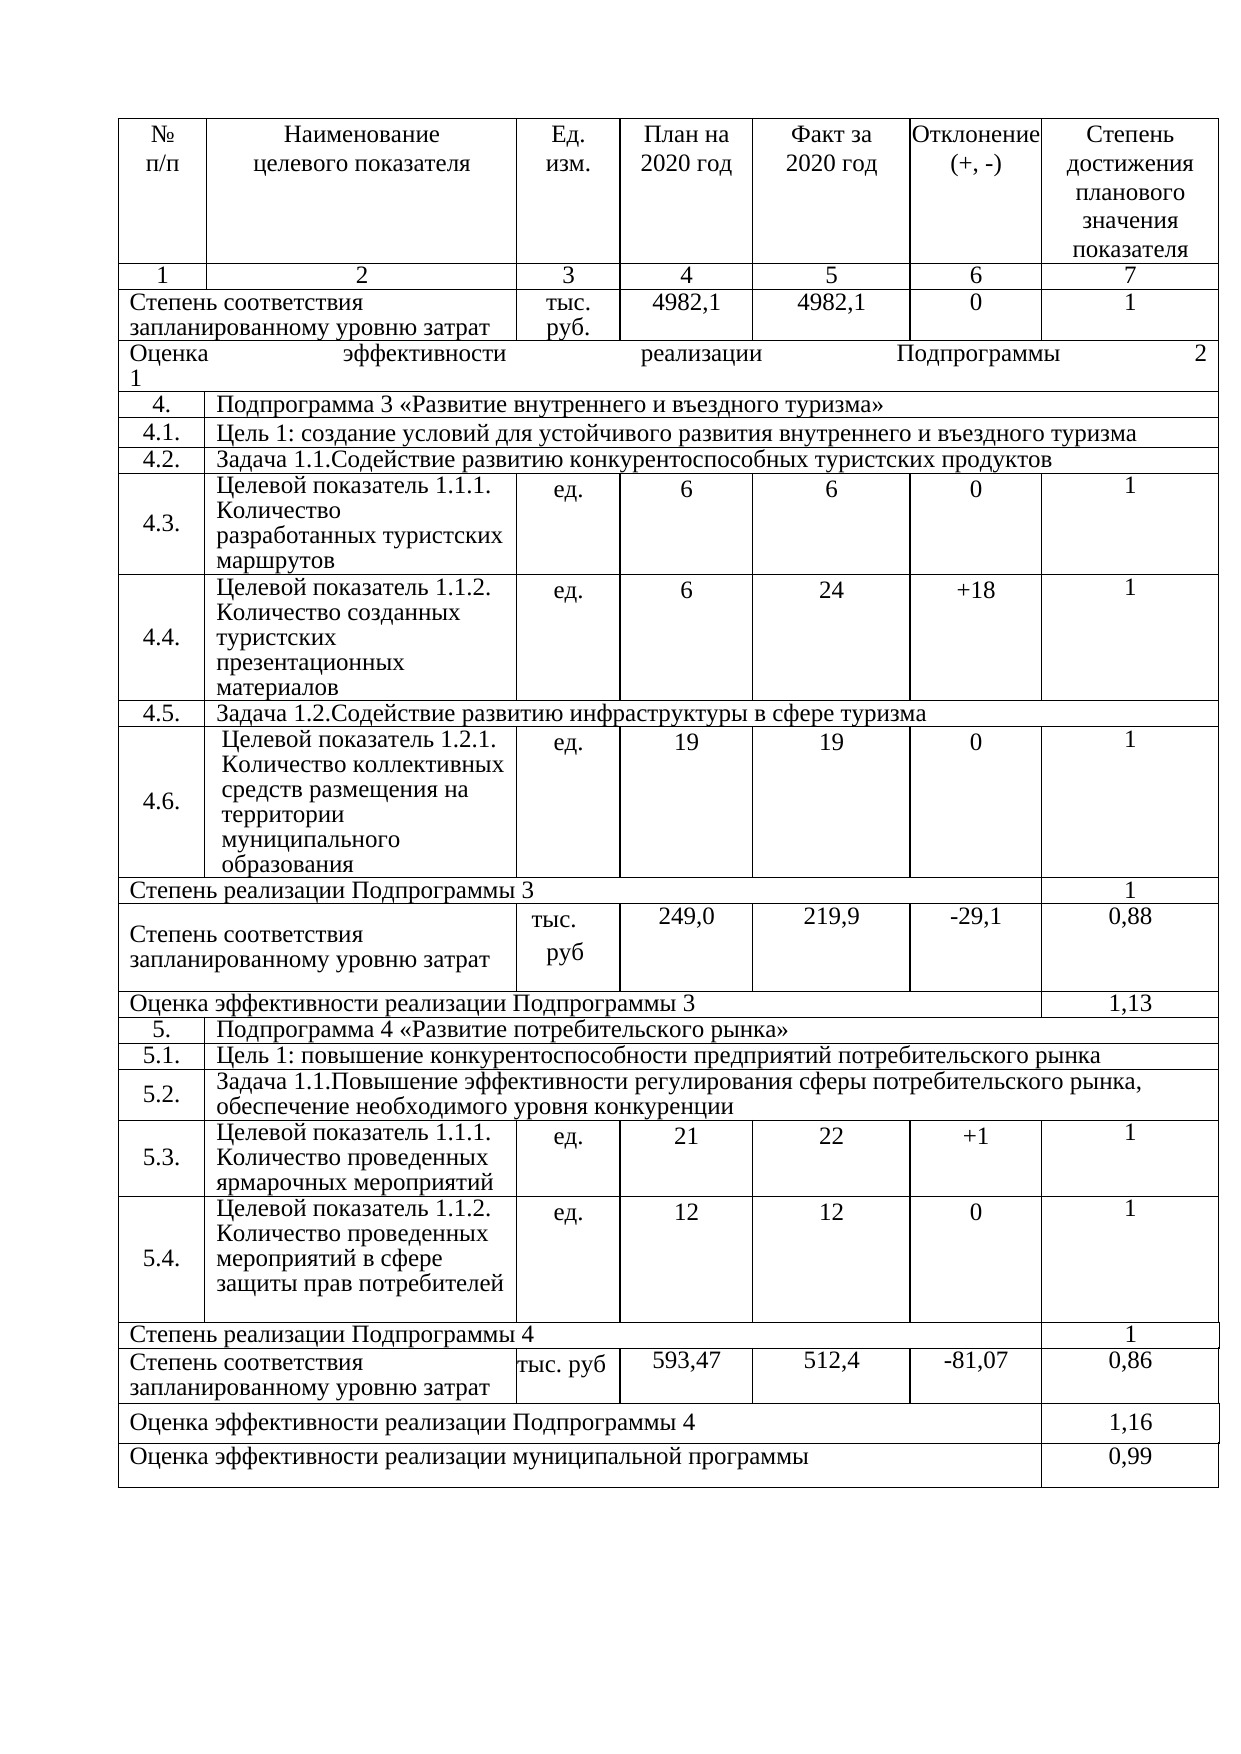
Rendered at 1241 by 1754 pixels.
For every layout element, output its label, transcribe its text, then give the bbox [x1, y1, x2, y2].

table_cell тыс. руб. [517, 290, 619, 340]
table_cell 4.2. [119, 448, 204, 473]
table_cell 219,9 [753, 904, 909, 991]
table_cell 1 [1042, 290, 1218, 340]
table_cell 1 [1042, 1121, 1218, 1196]
table_cell 5.4. [119, 1197, 204, 1322]
table_cell 1 [1042, 878, 1218, 903]
table_cell 0 [911, 1197, 1041, 1322]
table_cell Степень реализации Подпрограммы 3 [119, 878, 1041, 903]
table_cell 3 [517, 264, 619, 289]
table_cell 1 [1042, 575, 1218, 700]
table_cell ед. [517, 575, 619, 700]
table_cell 1,16 [1042, 1404, 1219, 1443]
table_cell 1,13 [1042, 992, 1218, 1017]
table_header Ед. изм. [517, 119, 619, 263]
table_cell 19 [753, 727, 909, 877]
table_header Факт за 2020 год [753, 119, 909, 263]
table_header Отклонение (+, -) [911, 119, 1041, 263]
table_cell 4 [621, 264, 752, 289]
table_cell Целевой показатель 1.2.1. Количество коллективных средств размещения на территории муниципального образования [205, 727, 516, 877]
table_cell Оценка эффективности реализации Подпрограммы 4 [119, 1404, 1041, 1443]
table_cell 4.4. [119, 575, 204, 700]
table_cell 5.1. [119, 1044, 204, 1069]
table_cell Степень соответствия запланированному уровню затрат [119, 290, 516, 340]
table_cell 4. [119, 392, 204, 417]
table_cell 4982,1 [621, 290, 752, 340]
table_cell Степень соответствия запланированному уровню затрат [119, 1349, 516, 1402]
table_cell 1 [1042, 727, 1218, 877]
table_cell ед. [517, 474, 619, 574]
table_cell Целевой показатель 1.1.2. Количество созданных туристских презентационных материалов [205, 575, 516, 700]
table_cell Цель 1: повышение конкурентоспособности предприятий потребительского рынка [205, 1044, 1218, 1069]
table_cell 4.6. [119, 727, 204, 877]
table_cell 0,86 [1042, 1349, 1218, 1402]
table_cell 4.5. [119, 701, 204, 726]
table_cell +1 [911, 1121, 1041, 1196]
table_header Наименование целевого показателя [207, 119, 516, 263]
table_cell 1 [1042, 1197, 1218, 1322]
table_cell тыс. руб [517, 904, 619, 991]
table_cell -29,1 [911, 904, 1041, 991]
table_cell ед. [517, 1121, 619, 1196]
table_cell 0 [911, 727, 1041, 877]
table_cell Степень соответствия запланированному уровню затрат [119, 904, 516, 991]
table_cell 12 [621, 1197, 752, 1322]
table_cell 0 [911, 290, 1041, 340]
table_cell 6 [911, 264, 1041, 289]
table_cell Подпрограмма 4 «Развитие потребительского рынка» [205, 1018, 1218, 1043]
table_cell Оценка эффективности реализации муниципальной программы [119, 1444, 1041, 1487]
table_cell 0,99 [1042, 1444, 1218, 1487]
table_cell 24 [753, 575, 909, 700]
table_cell ед. [517, 1197, 619, 1322]
table_cell 249,0 [621, 904, 752, 991]
table_cell Задача 1.2.Содействие развитию инфраструктуры в сфере туризма [205, 701, 1218, 726]
table_cell -81,07 [911, 1349, 1041, 1402]
table_cell Целевой показатель 1.1.1. Количество проведенных ярмарочных мероприятий [205, 1121, 516, 1196]
table_cell Степень реализации Подпрограммы 4 [119, 1323, 1041, 1348]
table_cell 1 [1042, 1323, 1219, 1348]
table_cell 1 [119, 264, 206, 289]
table_cell Задача 1.1.Содействие развитию конкурентоспособных туристских продуктов [205, 448, 1218, 473]
table_header № п/п [119, 119, 206, 263]
table_cell 0 [911, 474, 1041, 574]
table_cell 22 [753, 1121, 909, 1196]
table_header Степень достижения планового значения показателя [1042, 119, 1218, 263]
table_cell 19 [621, 727, 752, 877]
table_cell Целевой показатель 1.1.2. Количество проведенных мероприятий в сфере защиты прав потребителей [205, 1197, 516, 1322]
table_cell 12 [753, 1197, 909, 1322]
table_cell 4.3. [119, 474, 204, 574]
table_cell 4982,1 [753, 290, 909, 340]
table_cell 5. [119, 1018, 204, 1043]
table_cell 5 [753, 264, 909, 289]
table_cell 6 [621, 575, 752, 700]
table_cell 512,4 [753, 1349, 909, 1402]
table_cell 0,88 [1042, 904, 1218, 991]
table_cell Оценка эффективности реализации Подпрограммы 2 1 [119, 341, 1218, 391]
table_cell 1 [1042, 474, 1218, 574]
table_cell 2 [207, 264, 516, 289]
table_cell 5.2. [119, 1070, 204, 1120]
table_cell Задача 1.1.Повышение эффективности регулирования сферы потребительского рынка, обеспечение необходимого уровня конкуренции [205, 1070, 1218, 1120]
table_cell Оценка эффективности реализации Подпрограммы 3 [119, 992, 1041, 1017]
table_cell Цель 1: создание условий для устойчивого развития внутреннего и въездного туризма [205, 418, 1218, 447]
table_cell Подпрограмма 3 «Развитие внутреннего и въездного туризма» [205, 392, 1218, 417]
table_cell Целевой показатель 1.1.1. Количество разработанных туристских маршрутов [205, 474, 516, 574]
table_cell +18 [911, 575, 1041, 700]
table_cell тыс. руб [517, 1349, 619, 1402]
table_cell 593,47 [621, 1349, 752, 1402]
table_cell 4.1. [119, 418, 204, 447]
table_cell ед. [517, 727, 619, 877]
table_cell 6 [621, 474, 752, 574]
table_cell 6 [753, 474, 909, 574]
table_header План на 2020 год [621, 119, 752, 263]
table_cell 7 [1042, 264, 1218, 289]
table_cell 5.3. [119, 1121, 204, 1196]
table_cell 21 [621, 1121, 752, 1196]
